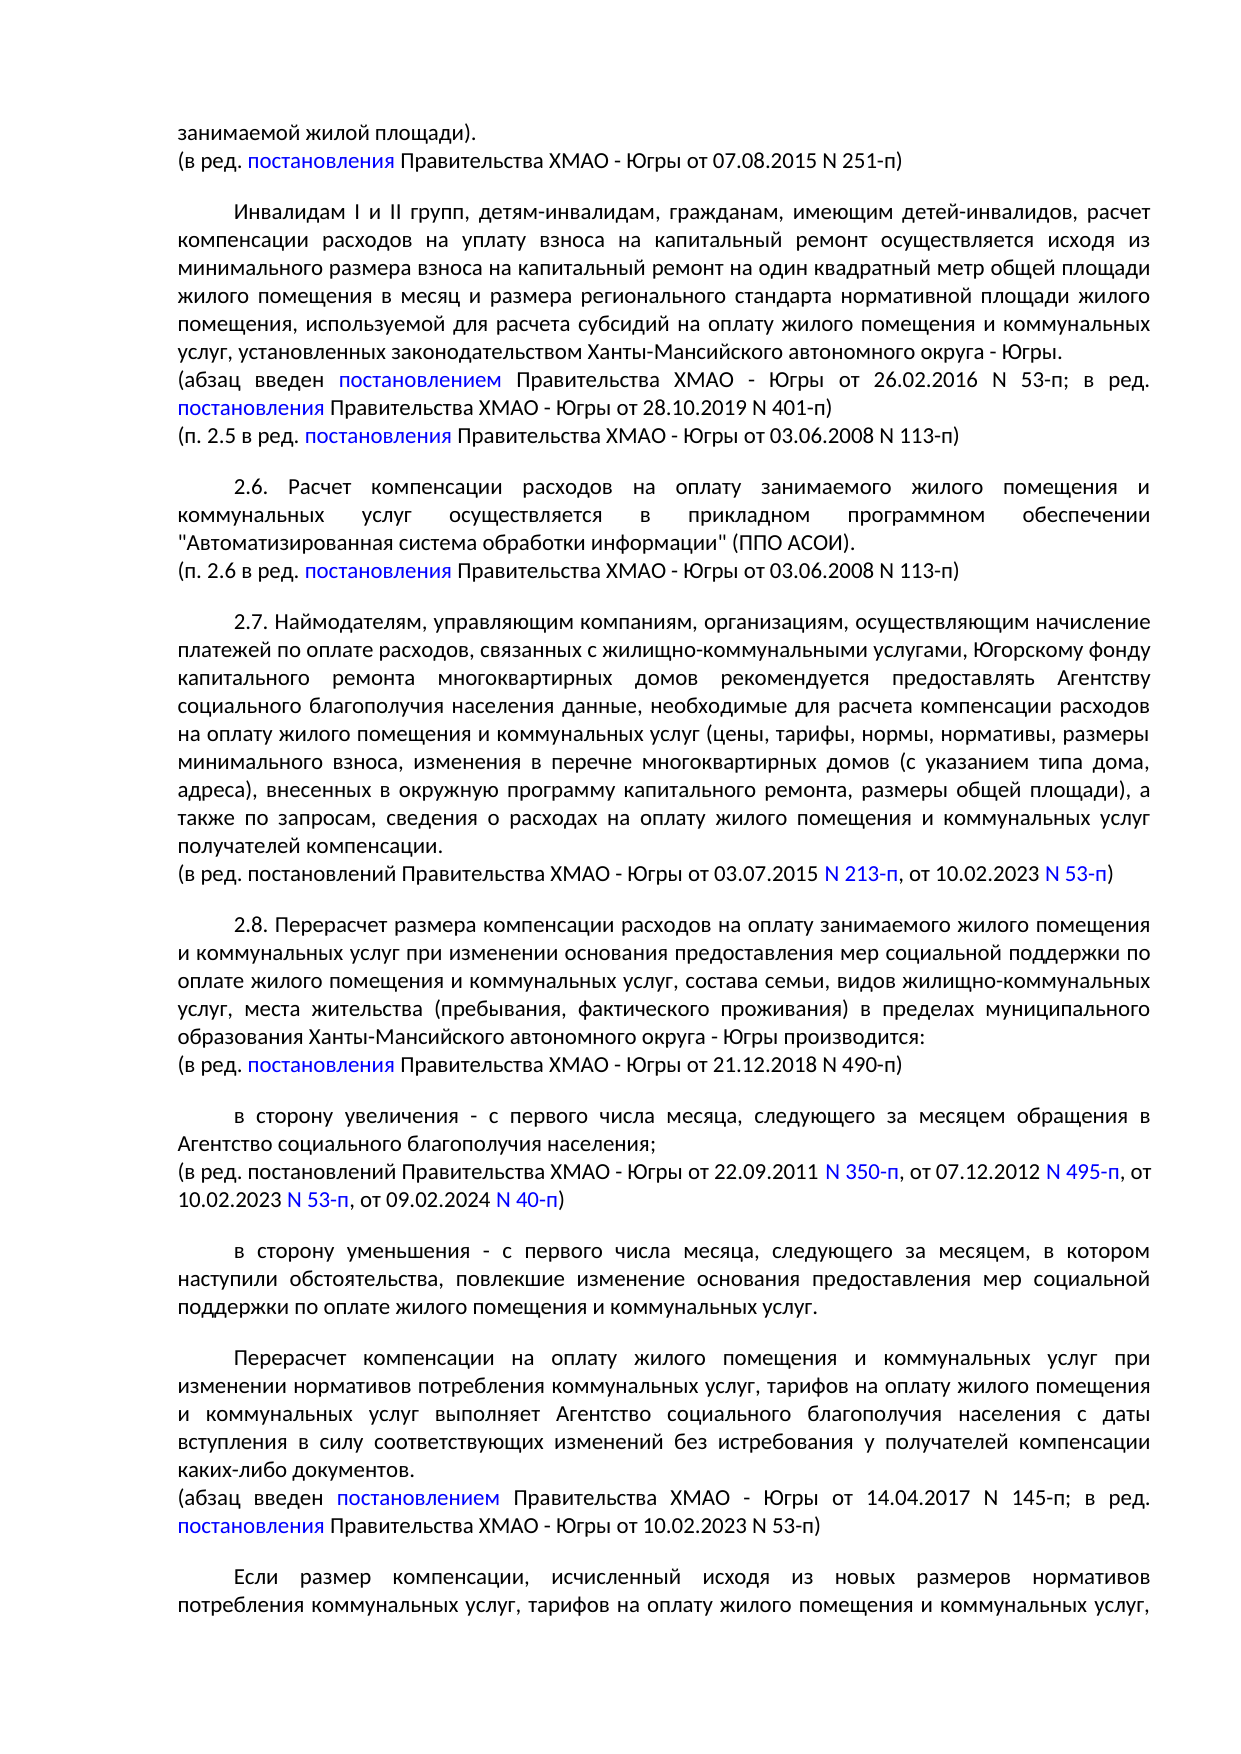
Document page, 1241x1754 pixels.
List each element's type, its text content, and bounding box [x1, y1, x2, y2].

text (абзац введен постановлением Правительства ХМАО - Югры от 26.02.2016 N 53-п; в ред. постановления Правительства ХМАО - Югры от 28.10.2019 N 401-п) [177, 365, 1152, 421]
text 2.7. Наймодателям, управляющим компаниям, организациям, осуществляющим начисление платежей по оплате расходов, связанных с жилищно-коммунальными услугами, Югорскому фонду капитального ремонта многоквартирных домов рекомендуется предоставлять Агентству социального благополучия населения данные, необходимые для расчета компенсации расходов на оплату жилого помещения и коммунальных услуг (цены, тарифы, нормы, нормативы, размеры минимального взноса, изменения в перечне многоквартирных домов (с указанием типа дома, адреса), внесенных в окружную программу капитального ремонта, размеры общей площади), а также по запросам, сведения о расходах на оплату жилого помещения и коммунальных услуг получателей компенсации. [177, 607, 1152, 859]
text (п. 2.6 в ред. постановления Правительства ХМАО - Югры от 03.06.2008 N 113-п) [177, 556, 1152, 584]
text (в ред. постановления Правительства ХМАО - Югры от 07.08.2015 N 251-п) [177, 146, 1152, 174]
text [177, 118, 1152, 146]
text 2.8. Перерасчет размера компенсации расходов на оплату занимаемого жилого помещения и коммунальных услуг при изменении основания предоставления мер социальной поддержки по оплате жилого помещения и коммунальных услуг, состава семьи, видов жилищно-коммунальных услуг, места жительства (пребывания, фактического проживания) в пределах муниципального образования Ханты-Мансийского автономного округа - Югры производится: [177, 910, 1152, 1050]
text в сторону увеличения - с первого числа месяца, следующего за месяцем обращения в Агентство социального благополучия населения; [177, 1101, 1152, 1157]
text (п. 2.5 в ред. постановления Правительства ХМАО - Югры от 03.06.2008 N 113-п) [177, 421, 1152, 449]
text (в ред. постановлений Правительства ХМАО - Югры от 22.09.2011 N 350-п, от 07.12.2012 N 495-п, от 10.02.2023 N 53-п, от 09.02.2024 N 40-п) [177, 1157, 1152, 1213]
text (в ред. постановления Правительства ХМАО - Югры от 21.12.2018 N 490-п) [177, 1050, 1152, 1078]
text Инвалидам I и II групп, детям-инвалидам, гражданам, имеющим детей-инвалидов, расчет компенсации расходов на уплату взноса на капитальный ремонт осуществляется исходя из минимального размера взноса на капитальный ремонт на один квадратный метр общей площади жилого помещения в месяц и размера регионального стандарта нормативной площади жилого помещения, используемой для расчета субсидий на оплату жилого помещения и коммунальных услуг, установленных законодательством Ханты-Мансийского автономного округа - Югры. [177, 197, 1152, 365]
text Перерасчет компенсации на оплату жилого помещения и коммунальных услуг при изменении нормативов потребления коммунальных услуг, тарифов на оплату жилого помещения и коммунальных услуг выполняет Агентство социального благополучия населения с даты вступления в силу соответствующих изменений без истребования у получателей компенсации каких-либо документов. [177, 1343, 1152, 1483]
text 2.6. Расчет компенсации расходов на оплату занимаемого жилого помещения и коммунальных услуг осуществляется в прикладном программном обеспечении "Автоматизированная система обработки информации" (ППО АСОИ). [177, 472, 1152, 556]
text в сторону уменьшения - с первого числа месяца, следующего за месяцем, в котором наступили обстоятельства, повлекшие изменение основания предоставления мер социальной поддержки по оплате жилого помещения и коммунальных услуг. [177, 1236, 1152, 1320]
text (абзац введен постановлением Правительства ХМАО - Югры от 14.04.2017 N 145-п; в ред. постановления Правительства ХМАО - Югры от 10.02.2023 N 53-п) [177, 1483, 1152, 1539]
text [177, 1562, 1152, 1618]
text (в ред. постановлений Правительства ХМАО - Югры от 03.07.2015 N 213-п, от 10.02.2023 N 53-п) [177, 859, 1152, 887]
